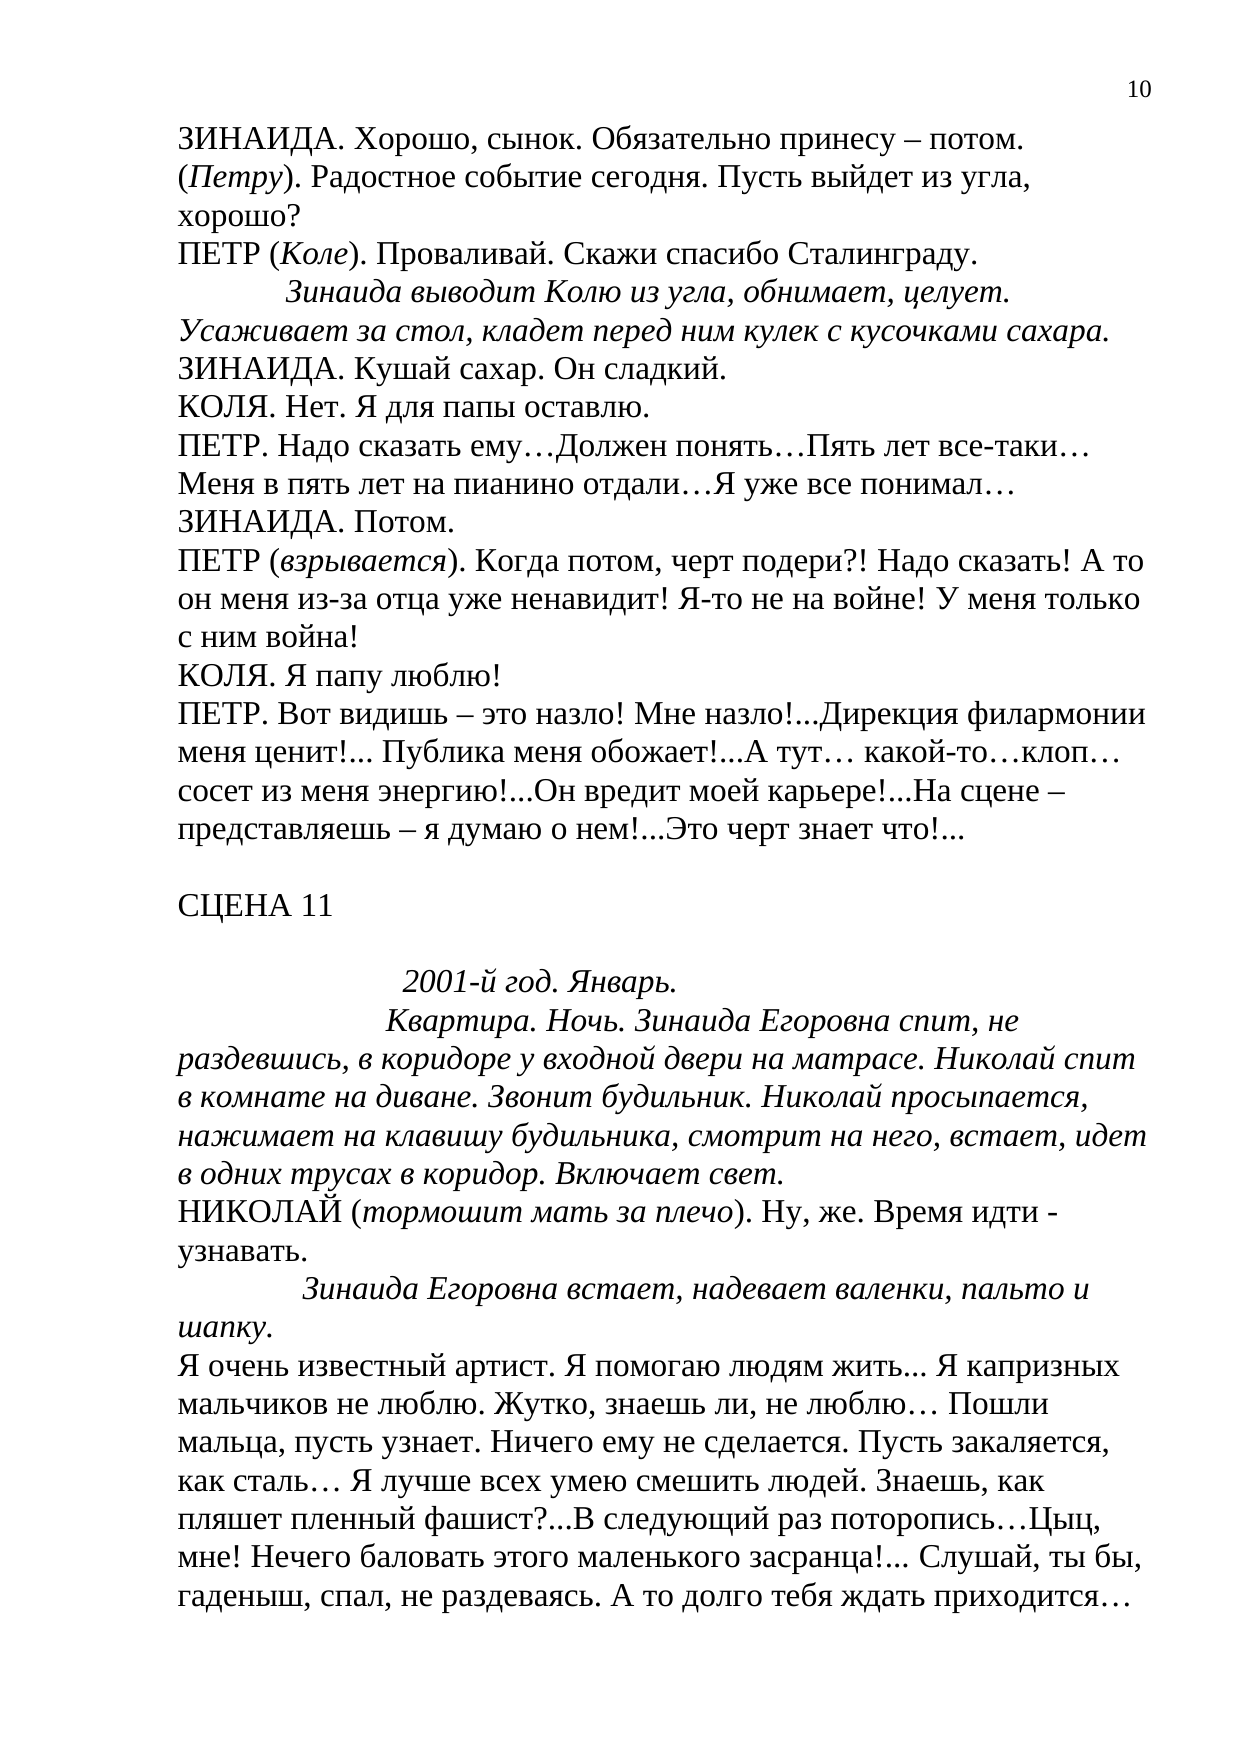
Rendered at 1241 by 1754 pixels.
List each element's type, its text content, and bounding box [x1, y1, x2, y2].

text Зинаида выводит Колю из угла, обнимает, целует. Усаживает за стол, кладет перед ним кулек с кусочками сахара. [177, 271, 1152, 348]
text ПЕТР. Надо сказать ему…Должен понять…Пять лет все-таки…Меня в пять лет на пианино отдали…Я уже все понимал… [177, 425, 1152, 501]
text ЗИНАИДА. Хорошо, сынок. Обязательно принесу – потом. (Петру). Радостное событие сегодня. Пусть выйдет из угла, хорошо? [177, 118, 1152, 233]
text 2001-й год. Январь. [177, 961, 1152, 1000]
text НИКОЛАЙ (тормошит мать за плечо). Ну, же. Время идти - узнавать. [177, 1191, 1152, 1268]
text ПЕТР (Коле). Проваливай. Скажи спасибо Сталинграду. [177, 233, 1152, 271]
text КОЛЯ. Нет. Я для папы оставлю. [177, 386, 1152, 425]
text ЗИНАИДА. Потом. [177, 501, 1152, 540]
text КОЛЯ. Я папу люблю! [177, 655, 1152, 693]
text Квартира. Ночь. Зинаида Егоровна спит, не раздевшись, в коридоре у входной двери на матрасе. Николай спит в комнате на диване. Звонит будильник. Николай просыпается, нажимает на клавишу будильника, смотрит на него, встает, идет в одних трусах в коридор. Включает свет. [177, 1000, 1152, 1191]
text СЦЕНА 11 [177, 885, 1152, 923]
text ПЕТР. Вот видишь – это назло! Мне назло!...Дирекция филармонии меня ценит!... Публика меня обожает!...А тут… какой-то…клоп… сосет из меня энергию!...Он вредит моей карьере!...На сцене – представляешь – я думаю о нем!...Это черт знает что!... [177, 693, 1152, 846]
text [177, 1345, 1152, 1613]
text ПЕТР (взрывается). Когда потом, черт подери?! Надо сказать! А то он меня из-за отца уже ненавидит! Я-то не на войне! У меня только с ним война! [177, 540, 1152, 655]
text ЗИНАИДА. Кушай сахар. Он сладкий. [177, 348, 1152, 386]
text Зинаида Егоровна встает, надевает валенки, пальто и шапку. [177, 1268, 1152, 1345]
